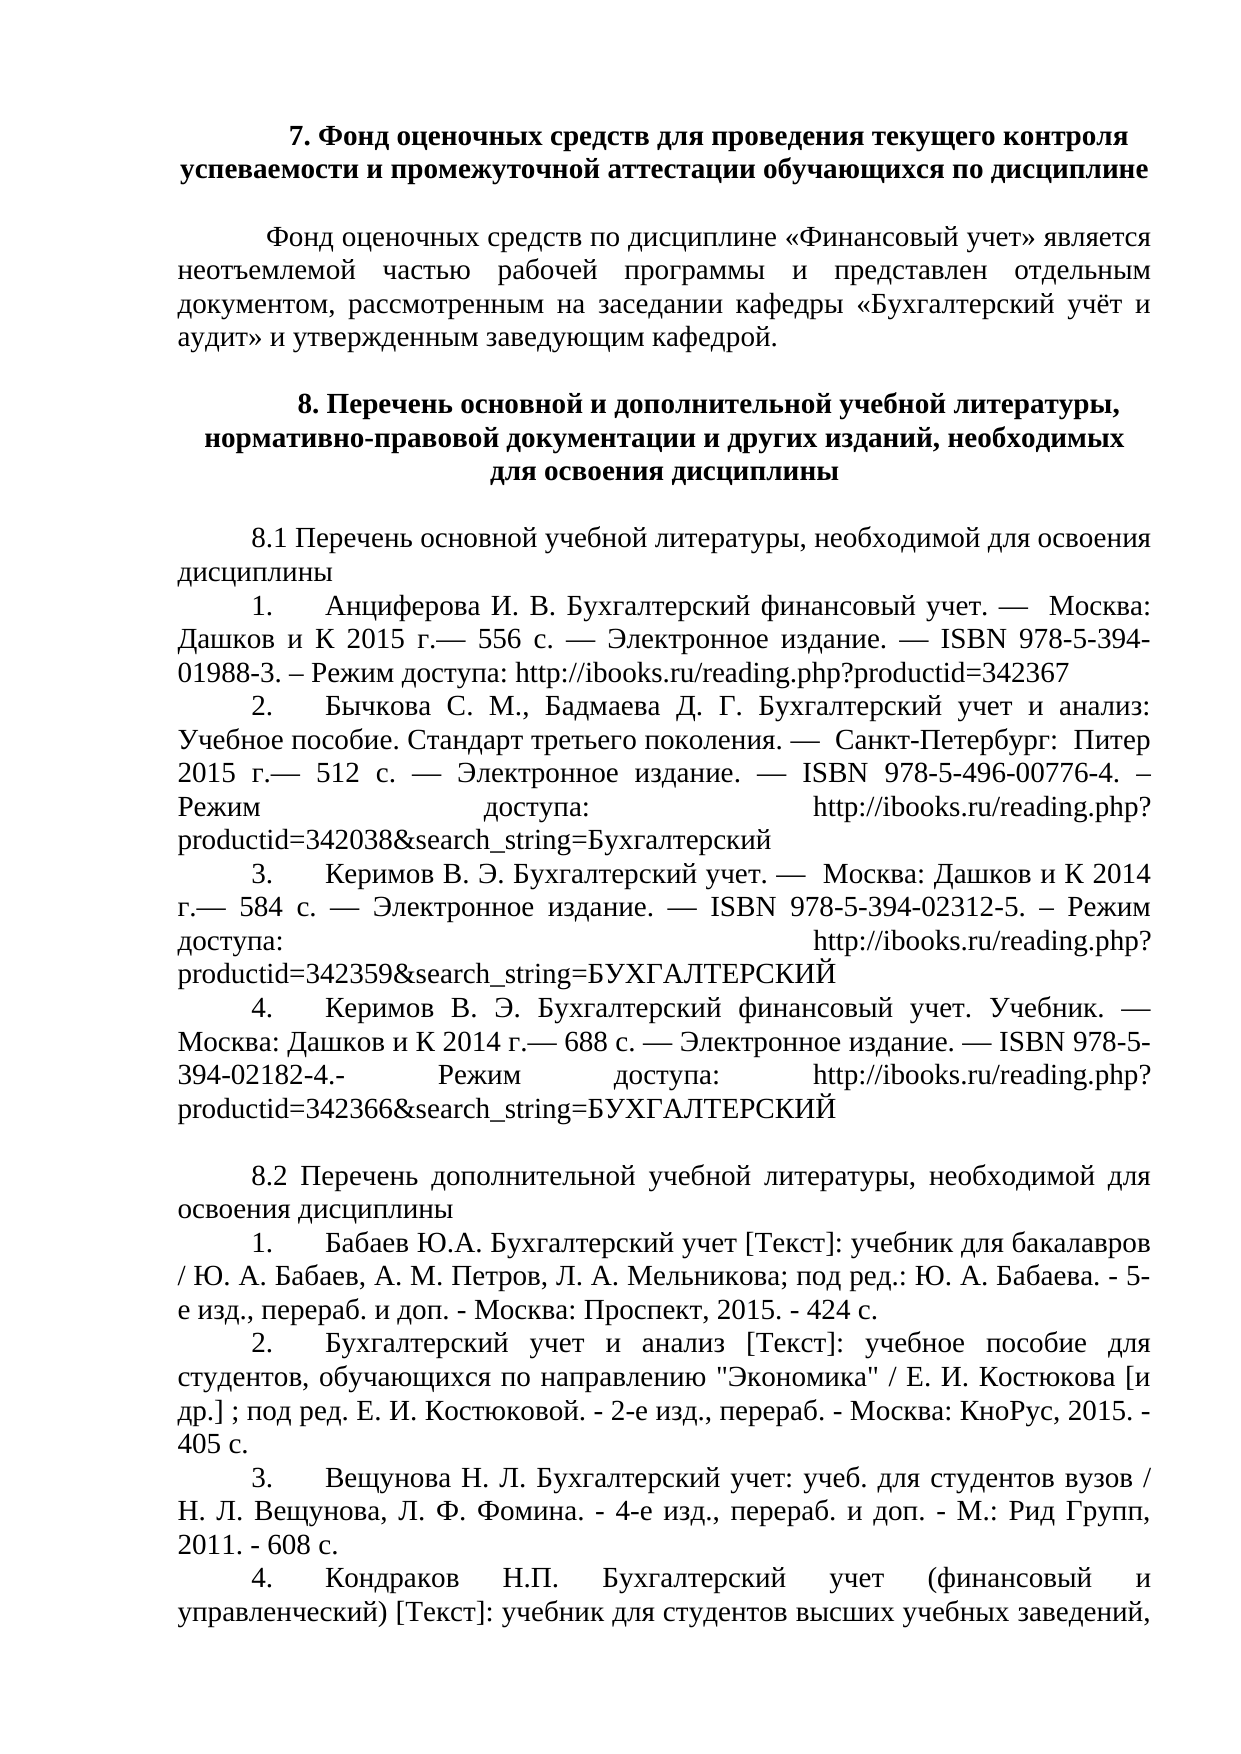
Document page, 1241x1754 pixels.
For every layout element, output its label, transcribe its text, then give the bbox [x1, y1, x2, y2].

list Керимов В. Э. Бухгалтерский финансовый учет. Учебник. — Москва: Дашков и К 2014 г.— 688 с. — Электронное издание. — ISBN 978-5-394-02182-4.- Режим доступа: http://ibooks.ru/reading.php?productid=342366&search_string=БУХГАЛТЕРСКИЙ [177, 990, 1152, 1124]
text 8.1 Перечень основной учебной литературы, необходимой для освоения дисциплины [177, 521, 1152, 588]
list Анциферова И. В. Бухгалтерский финансовый учет. — Москва: Дашков и К 2015 г.— 556 с. — Электронное издание. — ISBN 978-5-394-01988-3. – Режим доступа: http://ibooks.ru/reading.php?productid=342367 [177, 588, 1152, 688]
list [177, 1560, 1152, 1627]
text 8.2 Перечень дополнительной учебной литературы, необходимой для освоения дисциплины [177, 1158, 1152, 1225]
text Фонд оценочных средств по дисциплине «Финансовый учет» является неотъемлемой частью рабочей программы и представлен отдельным документом, рассмотренным на заседании кафедры «Бухгалтерский учёт и аудит» и утвержденным заведующим кафедрой. [177, 219, 1152, 353]
list Вещунова Н. Л. Бухгалтерский учет: учеб. для студентов вузов / Н. Л. Вещунова, Л. Ф. Фомина. - 4-е изд., перераб. и доп. - М.: Рид Групп, 2011. - 608 с. [177, 1460, 1152, 1560]
list Бухгалтерский учет и анализ [Текст]: учебное пособие для студентов, обучающихся по направлению "Экономика" / Е. И. Костюкова [и др.] ; под ред. Е. И. Костюковой. - 2-е изд., перераб. - Москва: КноРус, 2015. - 405 с. [177, 1326, 1152, 1460]
list Керимов В. Э. Бухгалтерский учет. — Москва: Дашков и К 2014 г.— 584 с. — Электронное издание. — ISBN 978-5-394-02312-5. – Режим доступа: http://ibooks.ru/reading.php?productid=342359&search_string=БУХГАЛТЕРСКИЙ [177, 856, 1152, 990]
list Бабаев Ю.А. Бухгалтерский учет [Текст]: учебник для бакалавров / Ю. А. Бабаев, А. М. Петров, Л. А. Мельникова; под ред.: Ю. А. Бабаева. - 5-е изд., перераб. и доп. - Москва: Проспект, 2015. - 424 с. [177, 1225, 1152, 1326]
text 8. Перечень основной и дополнительной учебной литературы, нормативно-правовой документации и других изданий, необходимых для освоения дисциплины [177, 386, 1152, 487]
text 7. Фонд оценочных средств для проведения текущего контроля успеваемости и промежуточной аттестации обучающихся по дисциплине [177, 118, 1152, 185]
list Бычкова С. М., Бадмаева Д. Г. Бухгалтерский учет и анализ: Учебное пособие. Стандарт третьего поколения. — Санкт-Петербург: Питер 2015 г.— 512 с. — Электронное издание. — ISBN 978-5-496-00776-4. – Режим доступа: http://ibooks.ru/reading.php?productid=342038&search_string=Бухгалтерский [177, 688, 1152, 856]
